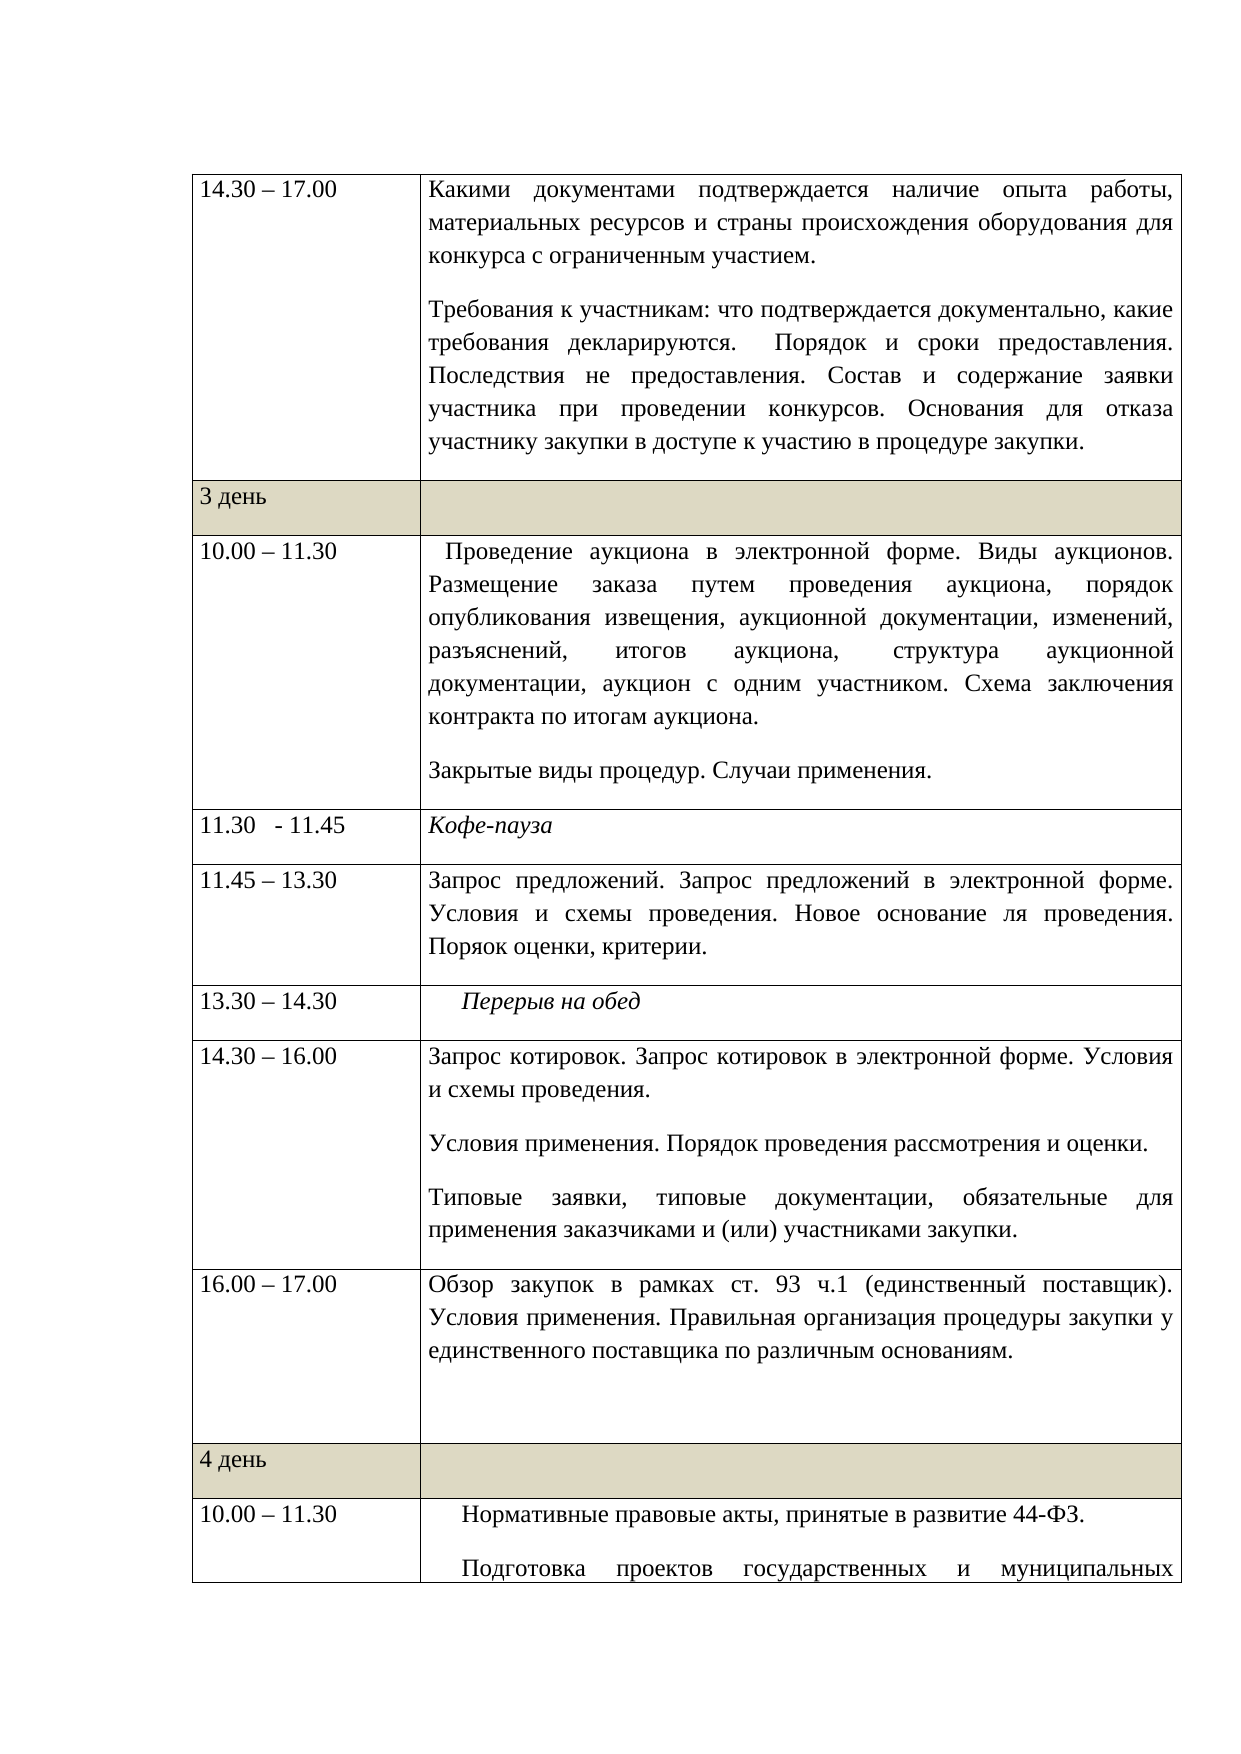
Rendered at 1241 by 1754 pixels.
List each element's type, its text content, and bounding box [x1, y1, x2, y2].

table_cell Запрос предложений. Запрос предложений в электронной форме. Условия и схемы проведения. Новое основание ля проведения. Поряок оценки, критерии. [421, 865, 1181, 985]
table_cell 14.30 – 17.00 [193, 175, 420, 480]
table_cell 13.30 – 14.30 [193, 986, 420, 1040]
table_cell Какими документами подтверждается наличие опыта работы, материальных ресурсов и страны происхождения оборудования для конкурса с ограниченным участием. Требования к участникам: что подтверждается документально, какие требования декларируются. Порядок и сроки предоставления. Последствия не предоставления. Состав и содержание заявки участника при проведении конкурсов. Основания для отказа участнику закупки в доступе к участию в процедуре закупки. [421, 175, 1181, 480]
table_cell 14.30 – 16.00 [193, 1041, 420, 1268]
table_cell Обзор закупок в рамках ст. 93 ч.1 (единственный поставщик). Условия применения. Правильная организация процедуры закупки у единственного поставщика по различным основаниям. [421, 1270, 1181, 1443]
table_cell 16.00 – 17.00 [193, 1270, 420, 1443]
table_cell Кофе-пауза [421, 810, 1181, 864]
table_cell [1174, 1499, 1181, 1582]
table_cell Запрос котировок. Запрос котировок в электронной форме. Условия и схемы проведения. Условия применения. Порядок проведения рассмотрения и оценки. Типовые заявки, типовые документации, обязательные для применения заказчиками и (или) участниками закупки. [421, 1041, 1181, 1268]
table_cell 11.45 – 13.30 [193, 865, 420, 985]
table_cell Проведение аукциона в электронной форме. Виды аукционов. Размещение заказа путем проведения аукциона, порядок опубликования извещения, аукционной документации, изменений, разъяснений, итогов аукциона, структура аукционной документации, аукцион с одним участником. Схема заключения контракта по итогам аукциона. Закрытые виды процедур. Случаи применения. [421, 536, 1181, 809]
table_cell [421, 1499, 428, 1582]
table_cell [421, 1444, 1181, 1498]
table_cell 10.00 – 11.30 [193, 536, 420, 809]
table_cell [421, 481, 1181, 535]
table_cell 3 день [193, 481, 420, 535]
table_cell 4 день [193, 1444, 420, 1498]
table_cell Перерыв на обед [421, 986, 1181, 1040]
table_cell 11.30 - 11.45 [193, 810, 420, 864]
table_cell 10.00 – 11.30 [193, 1499, 420, 1582]
